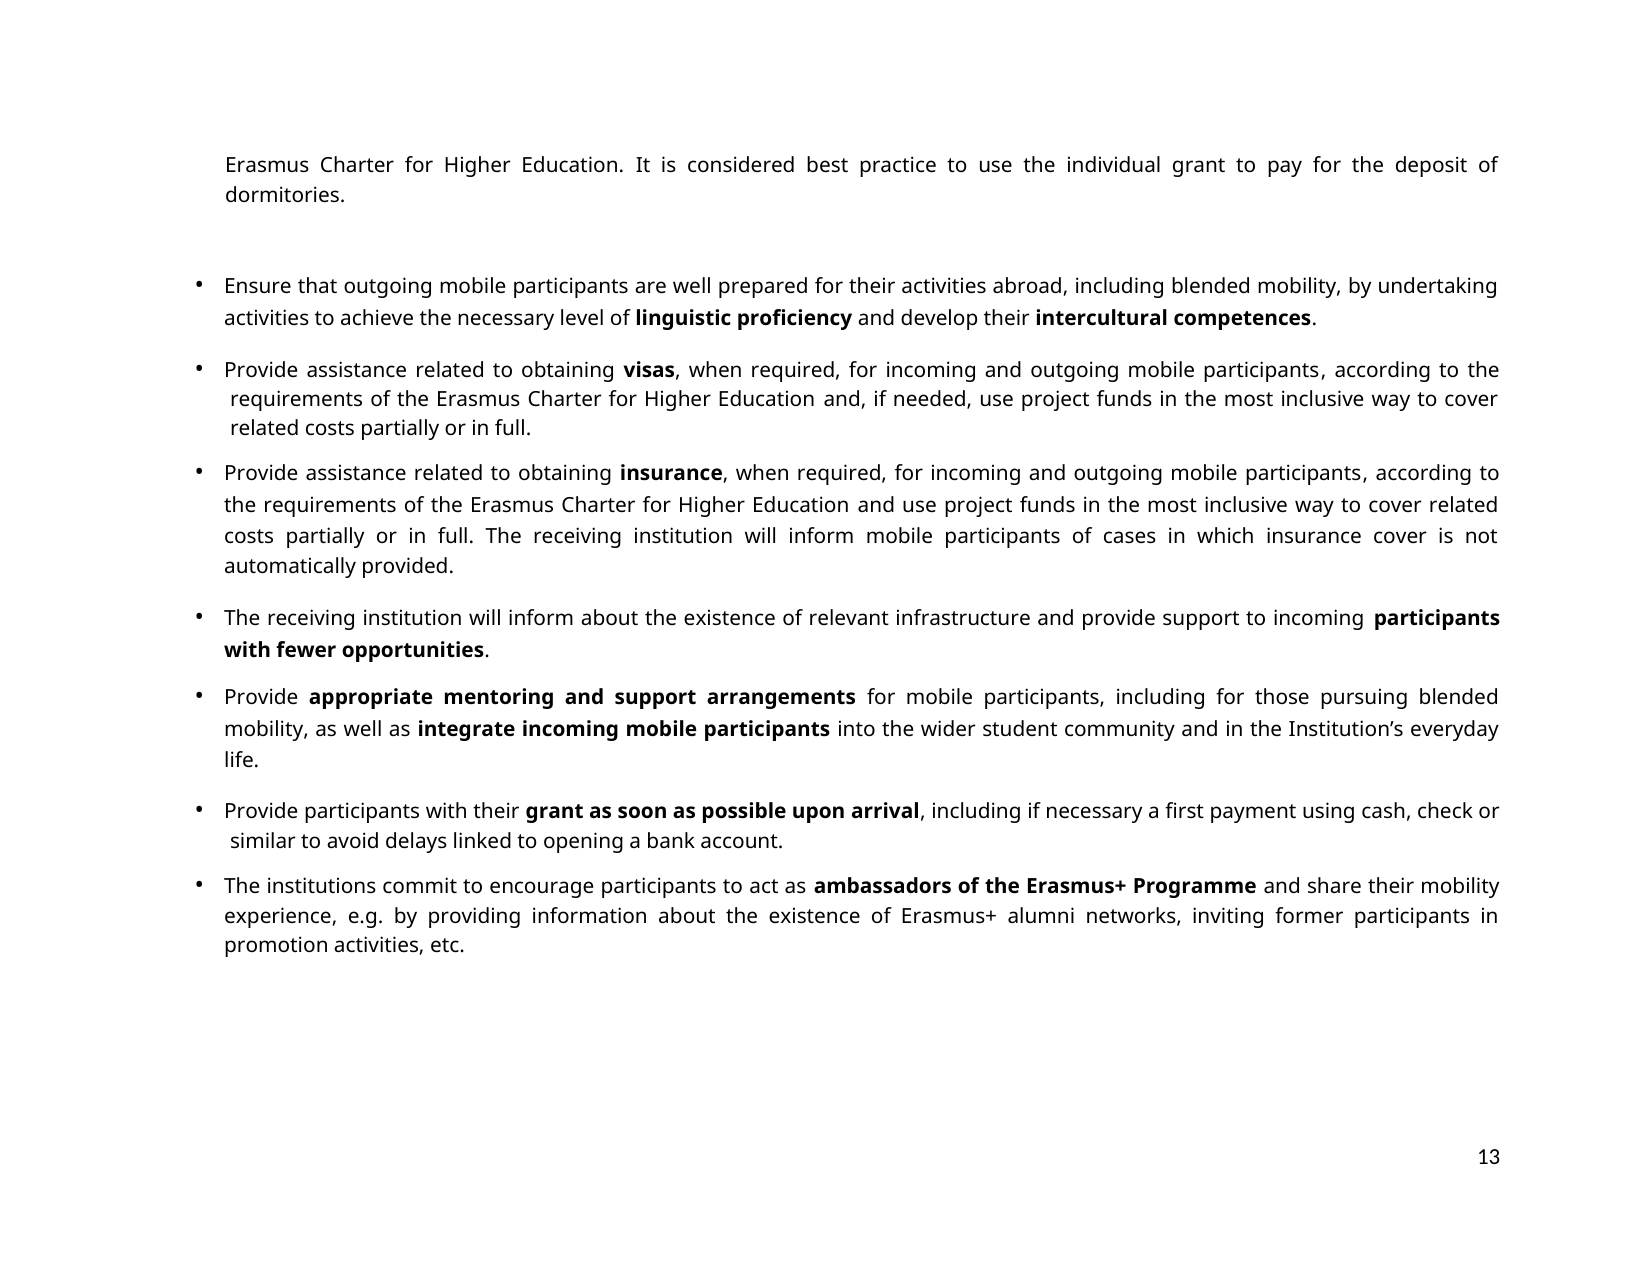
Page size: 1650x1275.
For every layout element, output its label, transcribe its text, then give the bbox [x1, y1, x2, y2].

list Provide appropriate mentoring and support arrangements for mobile participants, including for those pursuing blended mobility, as well as integrate incoming mobile participants into the wider student community and in the Institution’s everyday life. [194, 678, 1500, 773]
list The receiving institution will inform about the existence of relevant infrastructure and provide support to incoming participants with fewer opportunities. [194, 599, 1500, 663]
list Ensure that outgoing mobile participants are well prepared for their activities abroad, including blended mobility, by undertaking activities to achieve the necessary level of linguistic proficiency and develop their intercultural competences. [194, 267, 1500, 332]
list Provide participants with their grant as soon as possible upon arrival, including if necessary a first payment using cash, check or similar to avoid delays linked to opening a bank account. [194, 792, 1500, 855]
list Provide assistance related to obtaining insurance, when required, for incoming and outgoing mobile participants, according to the requirements of the Erasmus Charter for Higher Education and use project funds in the most inclusive way to cover related costs partially or in full. The receiving institution will inform mobile participants of cases in which insurance cover is not automatically provided. [194, 454, 1500, 580]
list The institutions commit to encourage participants to act as ambassadors of the Erasmus+ Programme and share their mobility experience, e.g. by providing information about the existence of Erasmus+ alumni networks, inviting former participants in promotion activities, etc. [194, 867, 1500, 958]
list Provide assistance related to obtaining visas, when required, for incoming and outgoing mobile participants, according to the requirements of the Erasmus Charter for Higher Education and, if needed, use project funds in the most inclusive way to cover related costs partially or in full. [194, 350, 1500, 441]
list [187, 150, 1500, 209]
